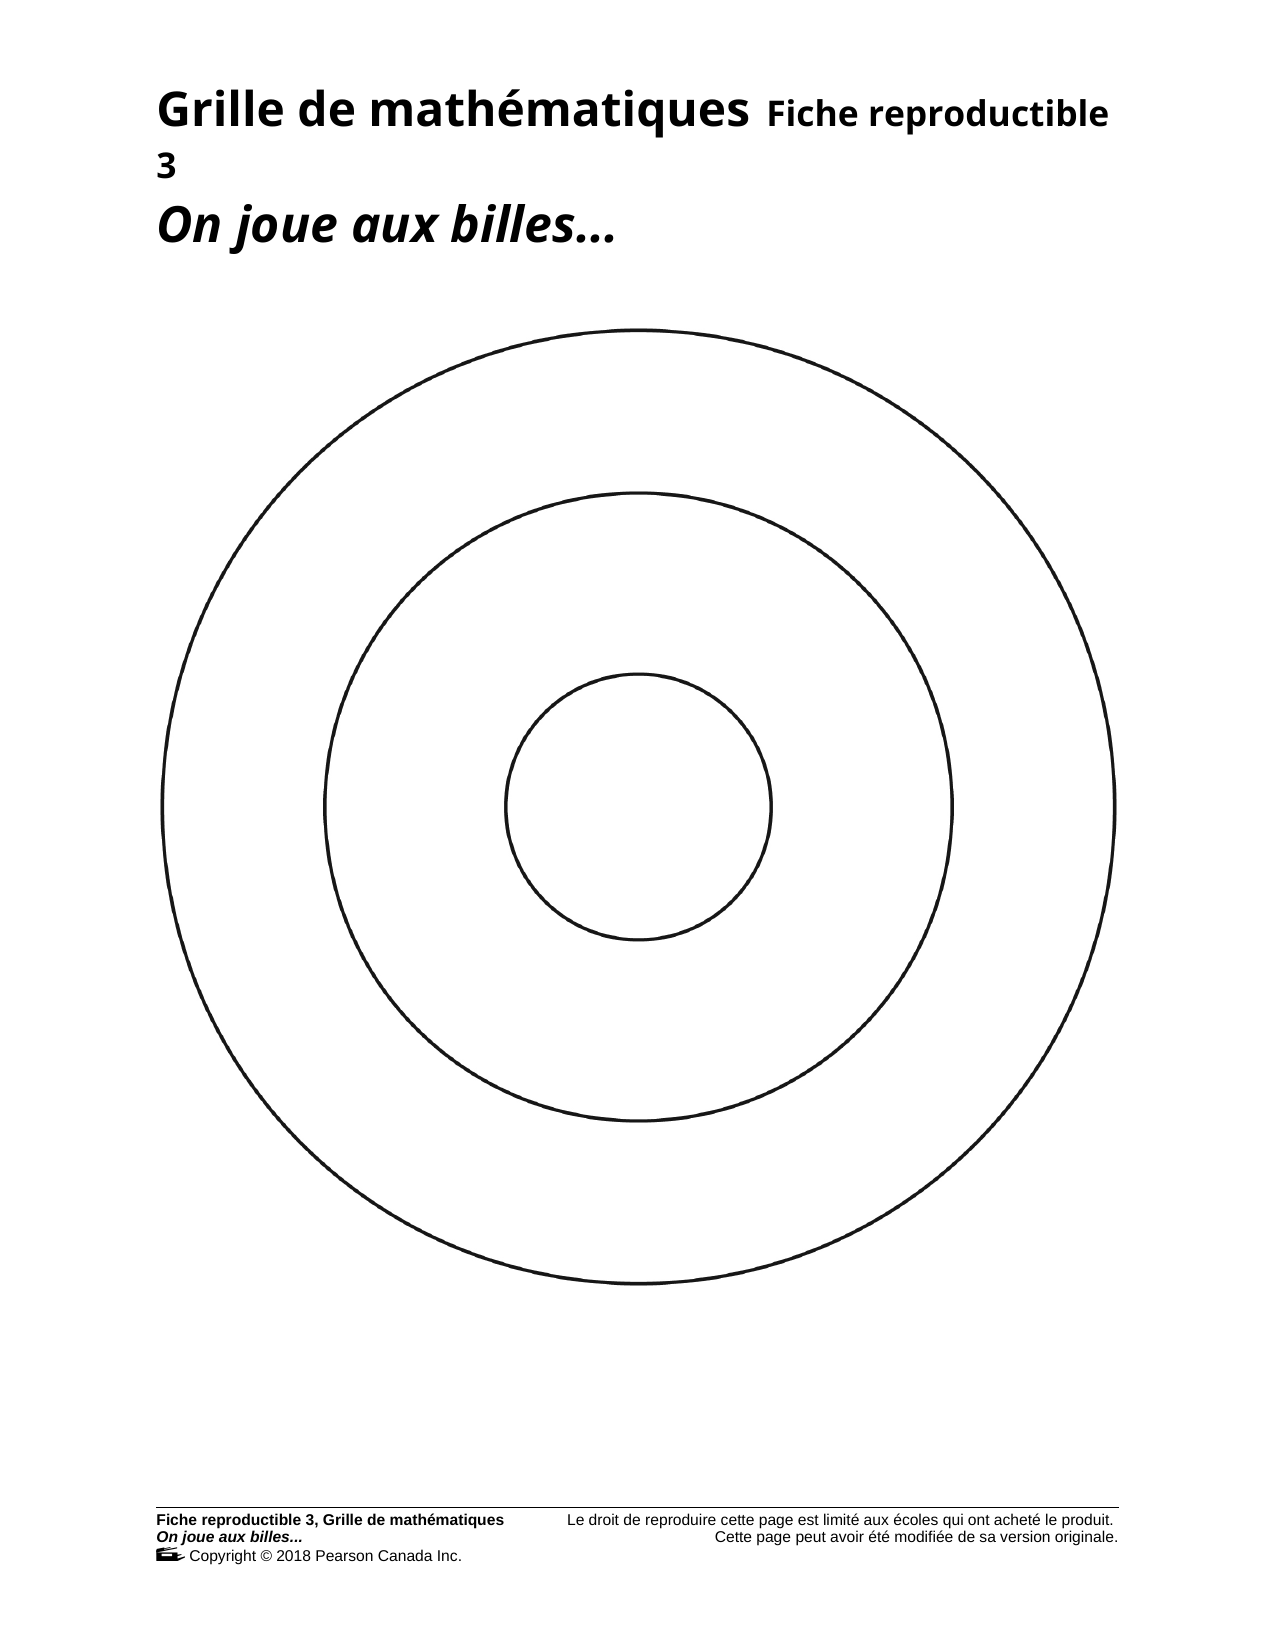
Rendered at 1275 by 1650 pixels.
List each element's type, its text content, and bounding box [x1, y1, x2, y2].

picture [156, 1547, 185, 1561]
text Grille de mathématiques Fiche reproductible 3 [156, 75, 1119, 188]
picture [156, 324, 1121, 1290]
text On joue aux billes... [156, 188, 1119, 257]
